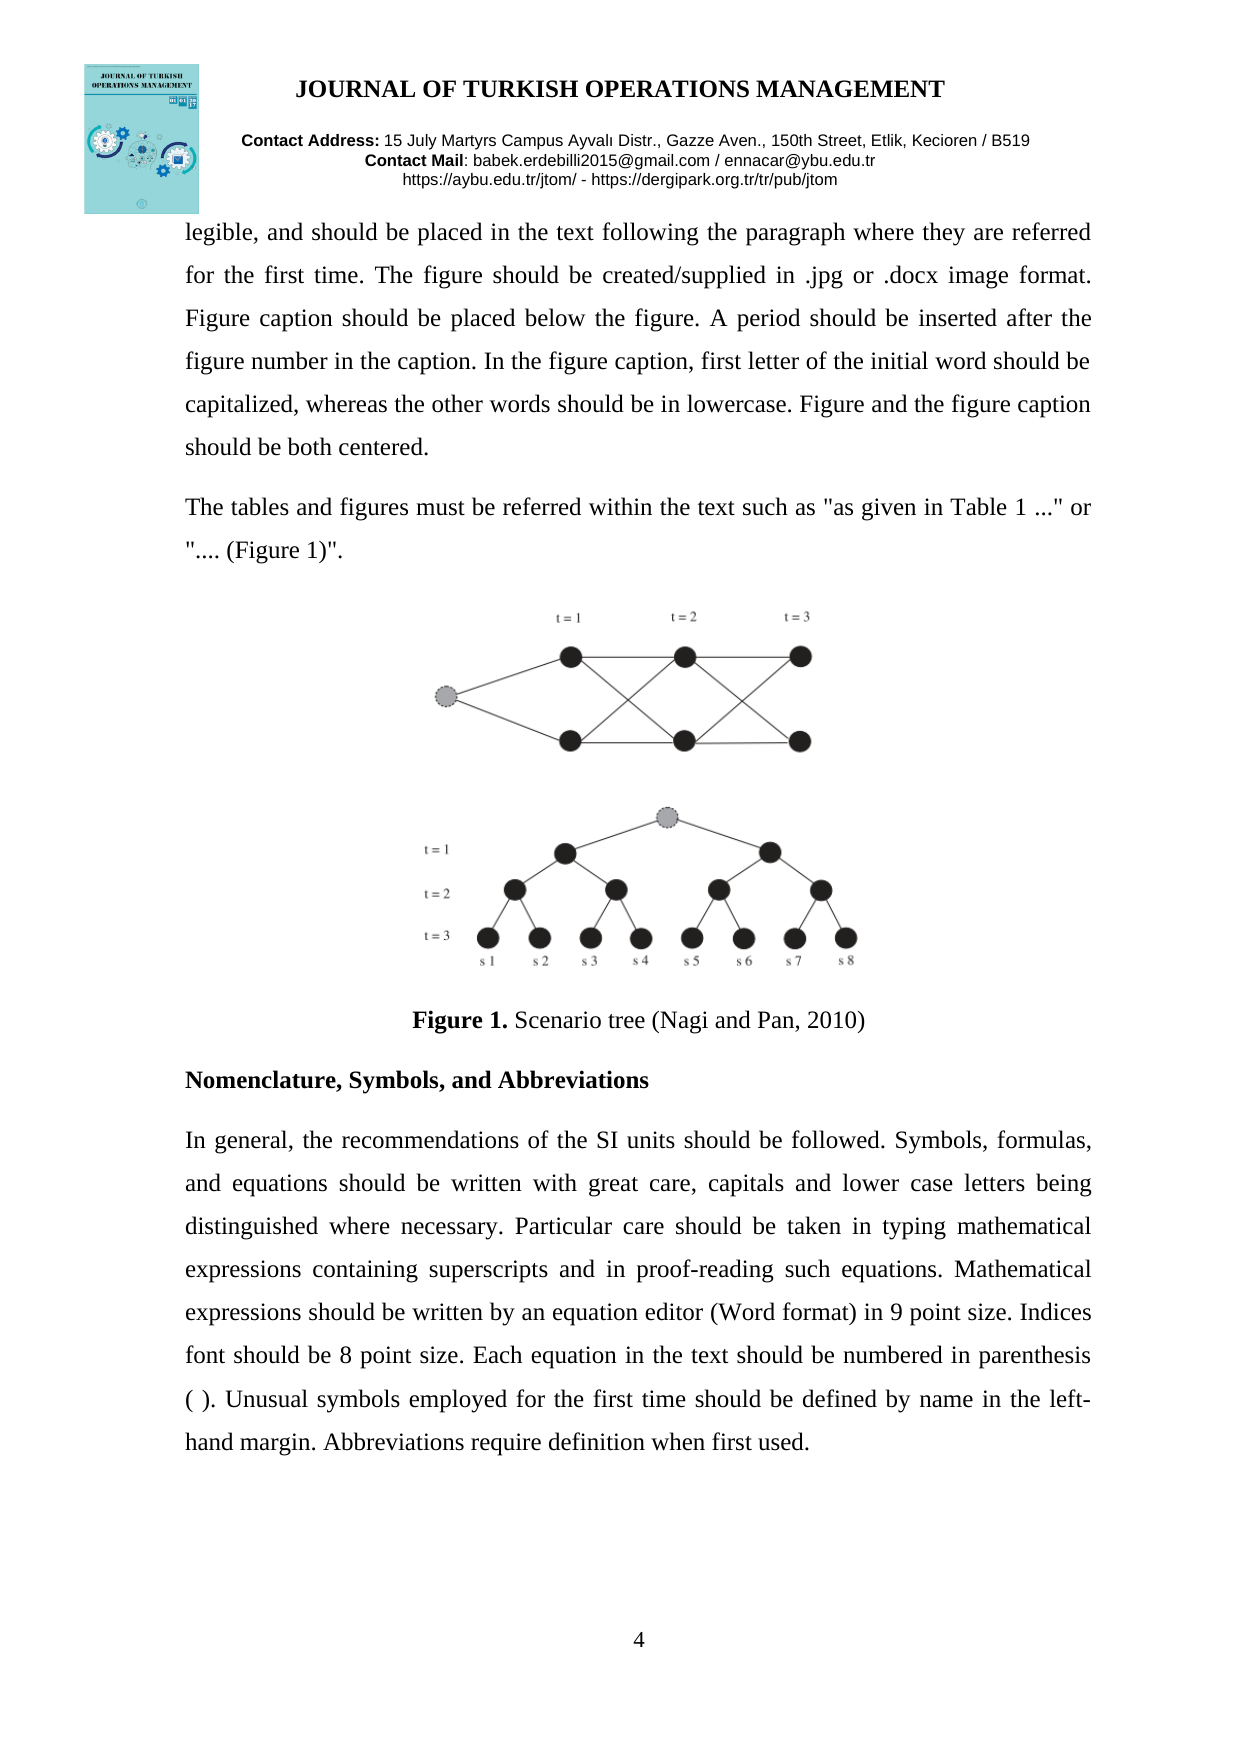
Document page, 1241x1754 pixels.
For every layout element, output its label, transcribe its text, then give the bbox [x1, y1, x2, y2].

text The tables and figures must be referred within the text such as "as given in Table 1 ..." or ".... (Figure 1)". [185, 492, 1093, 564]
picture [412, 595, 865, 975]
text In general, the recommendations of the SI units should be followed. Symbols, formulas, and equations should be written with great care, capitals and lower case letters being distinguished where necessary. Particular care should be taken in typing mathematical expressions containing superscripts and in proof-reading such equations. Mathematical expressions should be written by an equation editor (Word format) in 9 point size. Indices font should be 8 point size. Each equation in the text should be numbered in parenthesis ( ). Unusual symbols employed for the first time should be defined by name in the left-hand margin. Abbreviations require definition when first used. [185, 1125, 1093, 1456]
text Figure 1. Scenario tree (Nagi and Pan, 2010) [185, 1005, 1093, 1034]
text Nomenclature, Symbols, and Abbreviations [185, 1065, 1093, 1094]
picture [84, 64, 199, 214]
